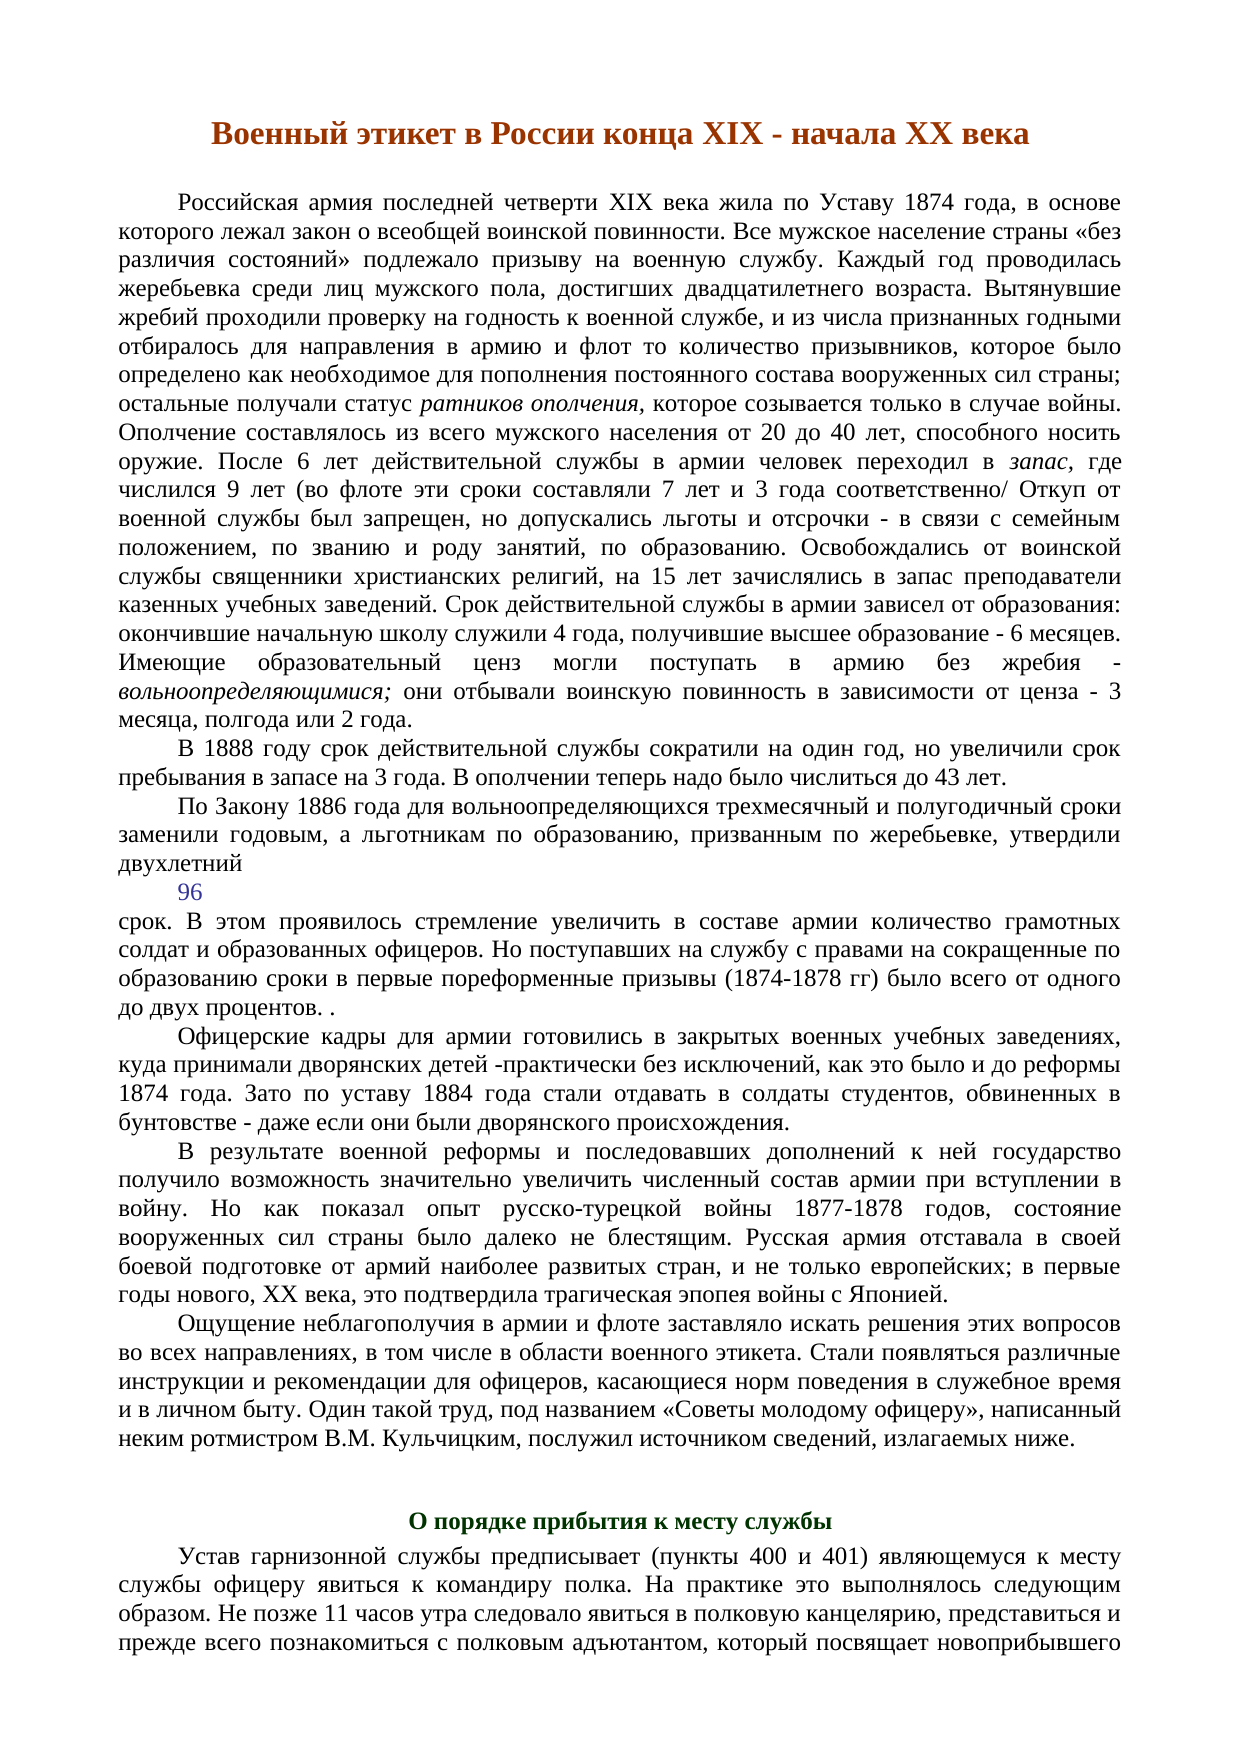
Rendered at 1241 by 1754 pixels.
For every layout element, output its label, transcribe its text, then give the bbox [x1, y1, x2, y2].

subtitle О порядке прибытия к месту службы [118, 1506, 1122, 1534]
text Ощущение неблагополучия в армии и флоте заставляло искать решения этих вопросов во всех направлениях, в том числе в области военного этикета. Стали появляться различные инструкции и рекомендации для офицеров, касающиеся норм поведения в служебное время и в личном быту. Один такой труд, под названием «Советы молодому офицеру», написанный неким ротмистром В.М. Кульчицким, послужил источником сведений, излагаемых ниже. [118, 1308, 1122, 1452]
text Офицерские кадры для армии готовились в закрытых военных учебных заведениях, куда принимали дворянских детей -практически без исключений, как это было и до реформы 1874 года. Зато по уставу 1884 года стали отдавать в солдаты студентов, обвиненных в бунтовстве - даже если они были дворянского происхождения. [118, 1021, 1122, 1136]
text срок. В этом проявилось стремление увеличить в составе армии количество грамотных солдат и образованных офицеров. Но поступавших на службу с правами на сокращенные по образованию сроки в первые пореформенные призывы (1874-1878 гг) было всего от одного до двух процентов. . [118, 906, 1122, 1021]
text 96 [118, 877, 1122, 906]
text В результате военной реформы и последовавших дополнений к ней государство получило возможность значительно увеличить численный состав армии при вступлении в войну. Но как показал опыт русско-турецкой войны 1877-1878 годов, состояние вооруженных сил страны было далеко не блестящим. Русская армия отставала в своей боевой подготовке от армий наиболее развитых стран, и не только европейских; в первые годы нового, XX века, это подтвердила трагическая эпопея войны с Японией. [118, 1136, 1122, 1308]
subtitle Военный этикет в России конца XIX - начала XX века [118, 114, 1122, 152]
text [118, 1541, 1122, 1656]
text Российская армия последней четверти XIX века жила по Уставу 1874 года, в основе которого лежал закон о всеобщей воинской повинности. Все мужское население страны «без различия состояний» подлежало призыву на военную службу. Каждый год проводилась жеребьевка среди лиц мужского пола, достигших двадцатилетнего возраста. Вытянувшие жребий проходили проверку на годность к военной службе, и из числа признанных годными отбиралось для направления в армию и флот то количество призывников, которое было определено как необходимое для пополнения постоянного состава вооруженных сил страны; остальные получали статус ратников ополчения, которое созывается только в случае войны. Ополчение составлялось из всего мужского населения от 20 до 40 лет, способного носить оружие. После 6 лет действительной службы в армии человек переходил в запас, где числился 9 лет (во флоте эти сроки составляли 7 лет и 3 года соответственно/ Откуп от военной службы был запрещен, но допускались льготы и отсрочки - в связи с семейным положением, по званию и роду занятий, по образованию. Освобождались от воинской службы священники христианских религий, на 15 лет зачислялись в запас преподаватели казенных учебных заведений. Срок действительной службы в армии зависел от образования: окончившие начальную школу служили 4 года, получившие высшее образование - 6 месяцев. Имеющие образовательный ценз могли поступать в армию без жребия - вольноопределяющимися; они отбывали воинскую повинность в зависимости от ценза - 3 месяца, полгода или 2 года. [118, 187, 1122, 733]
text По Закону 1886 года для вольноопределяющихся трехмесячный и полугодичный сроки заменили годовым, а льготникам по образованию, призванным по жеребьевке, утвердили двухлетний [118, 791, 1122, 877]
text В 1888 году срок действительной службы сократили на один год, но увеличили срок пребывания в запасе на 3 года. В ополчении теперь надо было числиться до 43 лет. [118, 733, 1122, 791]
